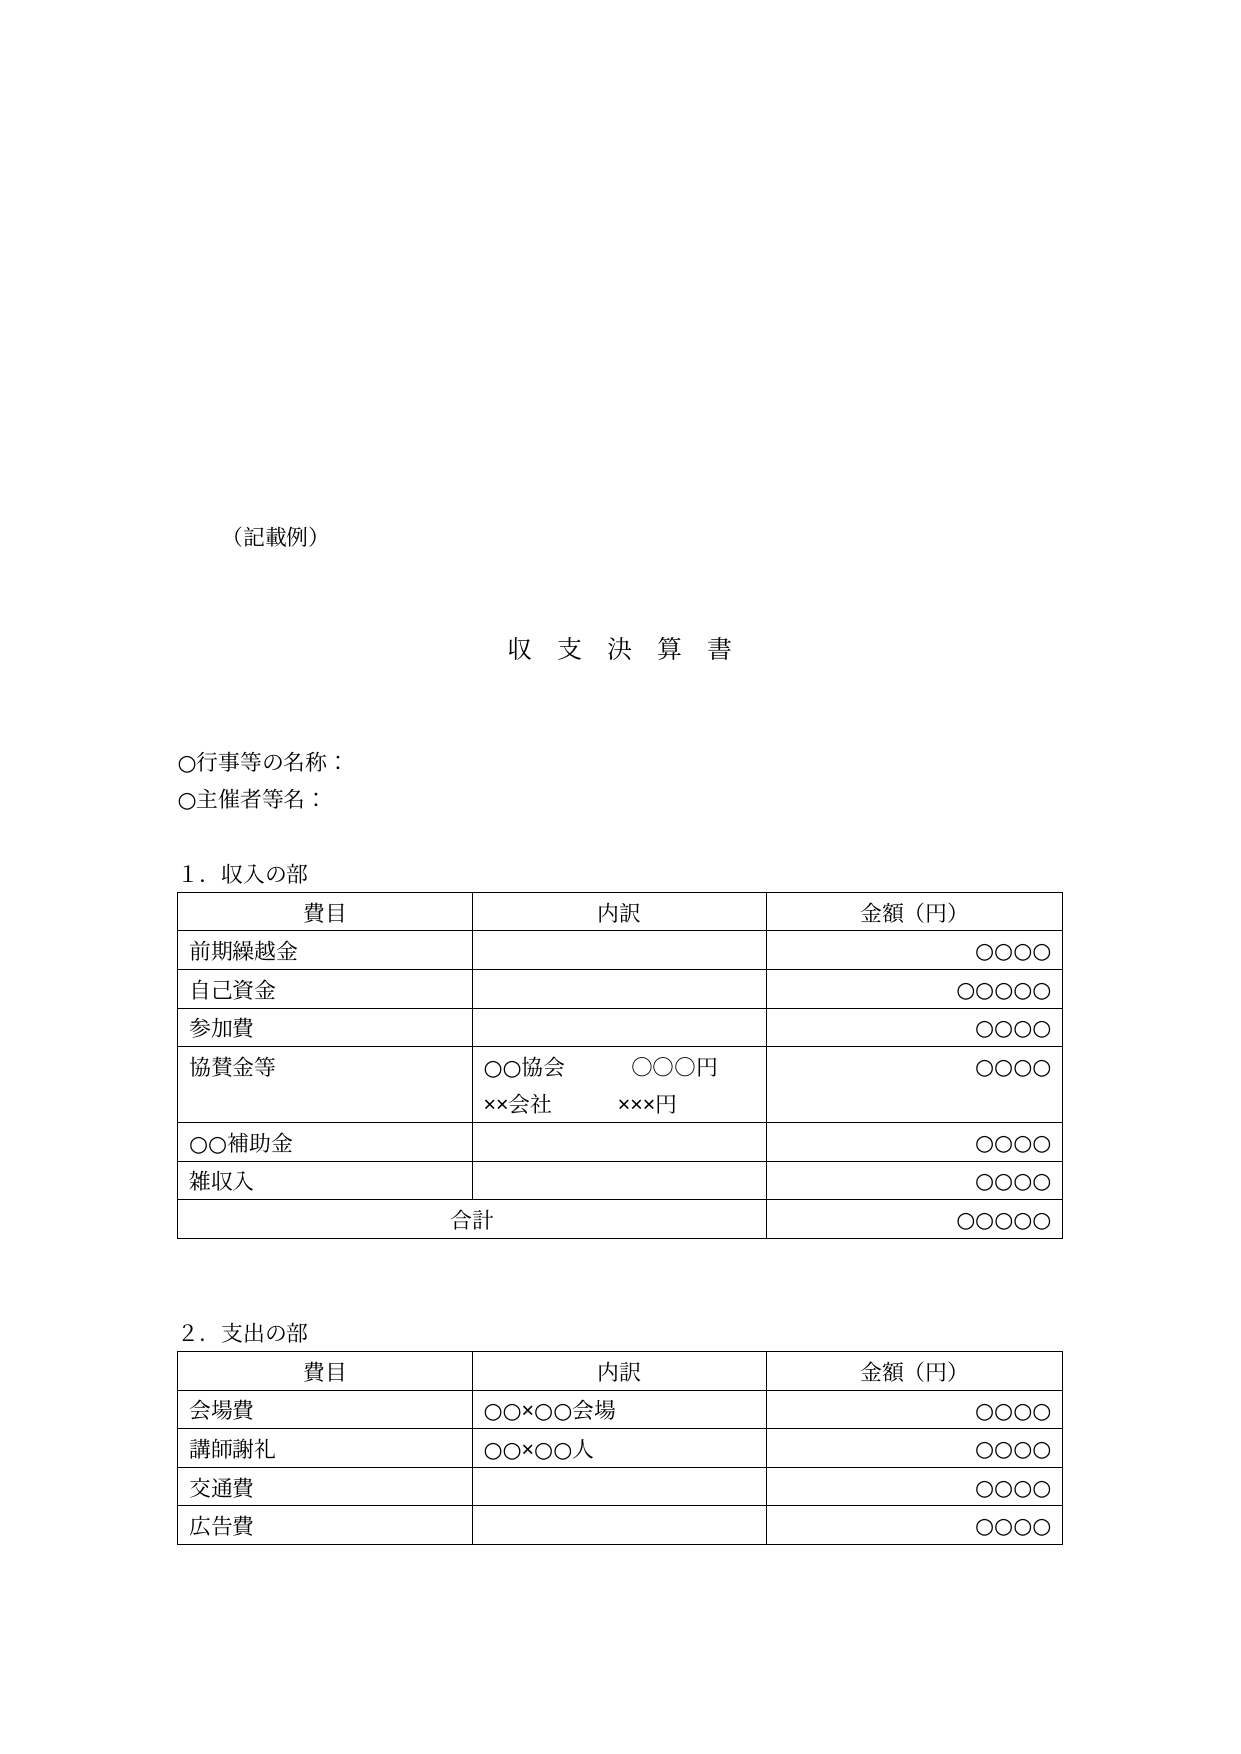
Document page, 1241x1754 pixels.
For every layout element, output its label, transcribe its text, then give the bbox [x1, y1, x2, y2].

table_header 内訳 [473, 893, 766, 930]
table_cell ○○○○ [767, 1506, 1062, 1544]
table_cell ○○○○ [767, 1429, 1062, 1467]
text ２．支出の部 [177, 1314, 1063, 1351]
table_header 内訳 [473, 1352, 766, 1390]
table_cell 自己資金 [178, 970, 472, 1007]
table_cell 参加費 [178, 1009, 472, 1046]
table_cell [473, 1123, 766, 1161]
table_cell ○○補助金 [178, 1123, 472, 1161]
table_cell ○○○○ [767, 931, 1062, 969]
table_header 金額（円） [767, 1352, 1062, 1390]
text ○主催者等名： [177, 779, 1063, 817]
table_cell 講師謝礼 [178, 1429, 472, 1467]
table_header 費目 [178, 893, 472, 930]
table_cell 広告費 [178, 1506, 472, 1544]
table_header 費目 [178, 1352, 472, 1390]
table_cell [473, 1009, 766, 1046]
table_cell ○○○○ [767, 1391, 1062, 1428]
table_cell ○○○○○ [767, 1200, 1062, 1238]
table_cell 前期繰越金 [178, 931, 472, 969]
text ○行事等の名称： [177, 742, 1063, 779]
text （記載例） [177, 517, 1063, 554]
text １．収入の部 [177, 854, 1063, 892]
table_cell [473, 931, 766, 969]
table_cell 雑収入 [178, 1162, 472, 1199]
table_cell ○○○○○ [767, 970, 1062, 1007]
table_cell 協賛金等 [178, 1047, 472, 1122]
table_cell ○○×○○人 [473, 1429, 766, 1467]
table_cell 合計 [178, 1200, 766, 1238]
table_cell ○○○○ [767, 1162, 1062, 1199]
table_cell [473, 1162, 766, 1199]
table_cell [473, 970, 766, 1007]
table_cell ○○×○○会場 [473, 1391, 766, 1428]
table_cell ○○○○ [767, 1009, 1062, 1046]
table_cell 会場費 [178, 1391, 472, 1428]
table_cell ○○○○ [767, 1047, 1062, 1122]
table_cell ○○○○ [767, 1468, 1062, 1505]
table_header 金額（円） [767, 893, 1062, 930]
table_cell ○○○○ [767, 1123, 1062, 1161]
text 収 支 決 算 書 [177, 629, 1063, 667]
table_cell 交通費 [178, 1468, 472, 1505]
table_cell ○○協会 ○○○円 ××会社 ×××円 [473, 1047, 766, 1122]
table_cell [473, 1506, 766, 1544]
table_cell [473, 1468, 766, 1505]
